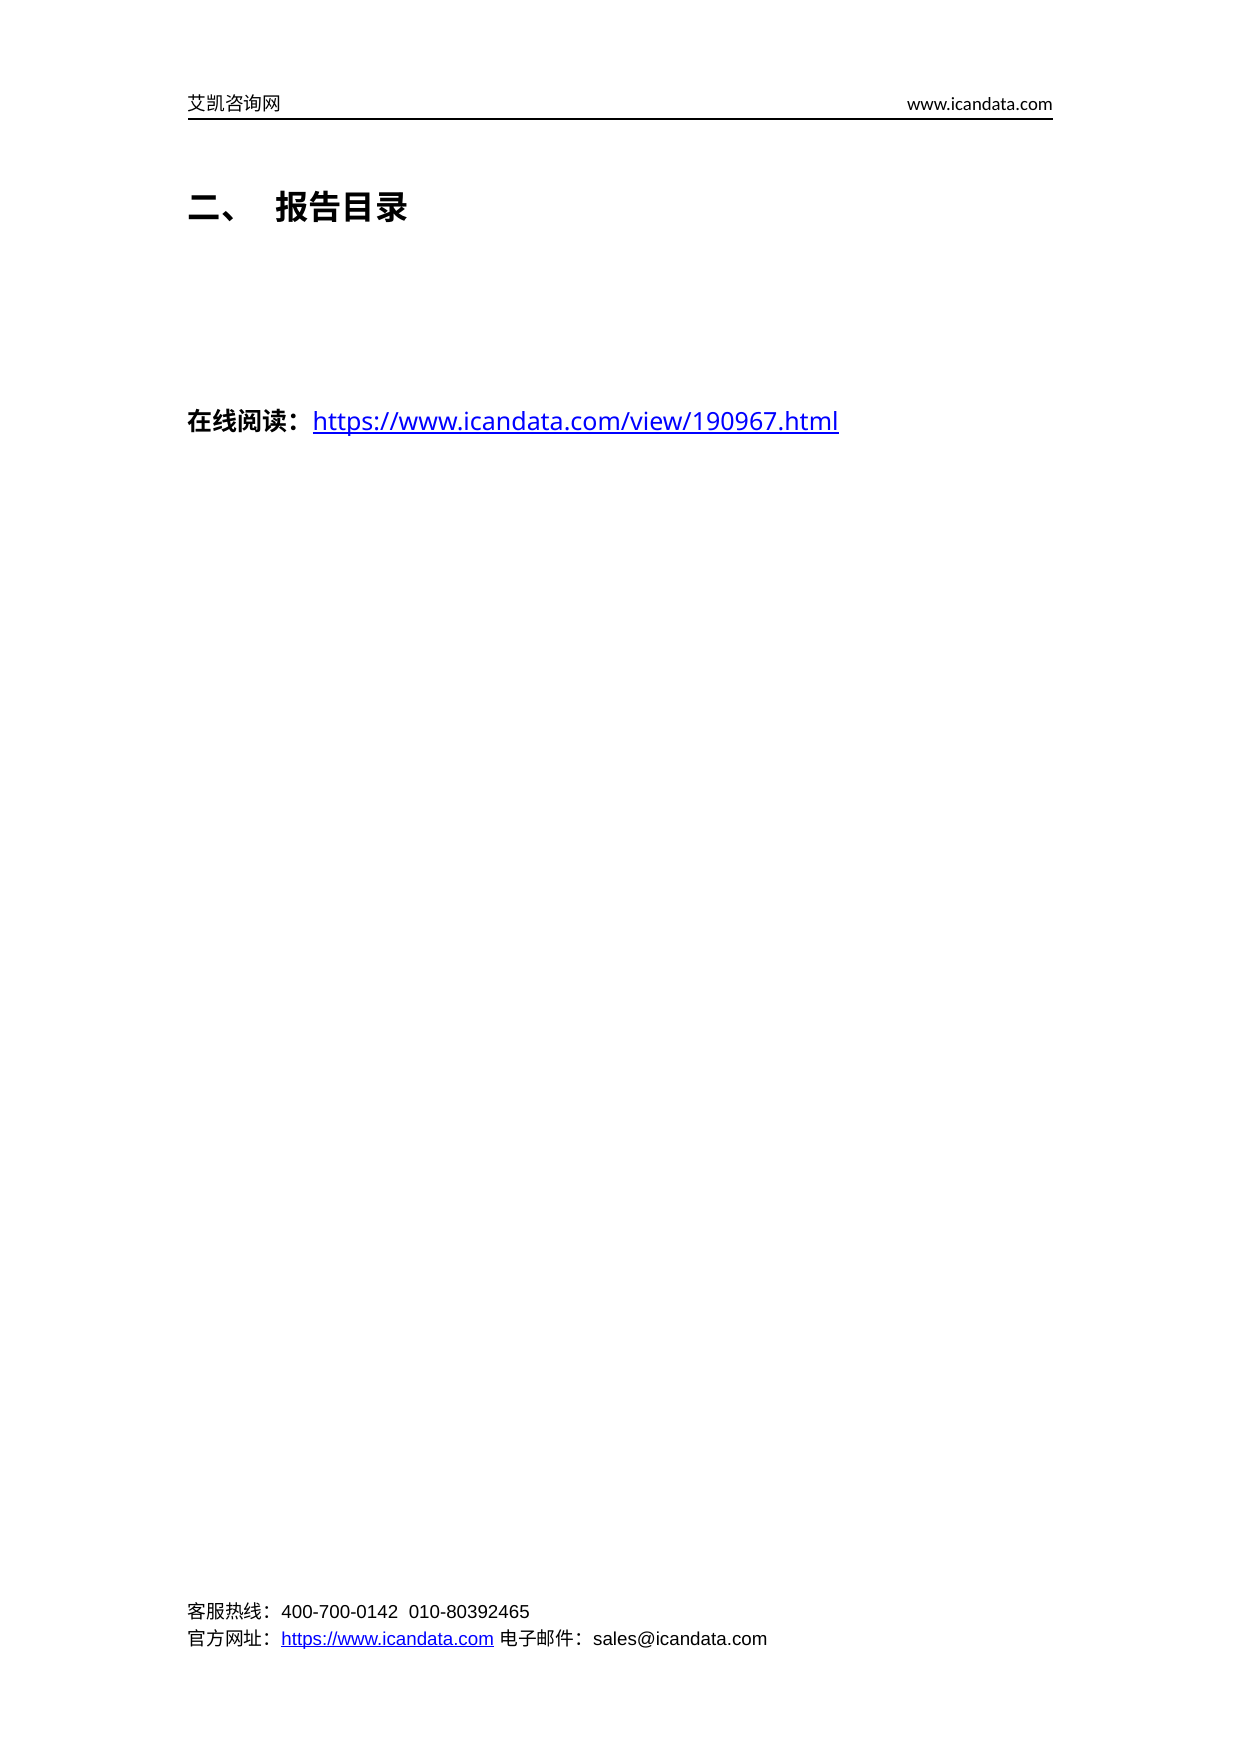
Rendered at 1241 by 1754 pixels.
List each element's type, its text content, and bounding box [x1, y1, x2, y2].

subtitle 报告目录 [187, 172, 1053, 237]
text 在线阅读：https://www.icandata.com/view/190967.html [187, 387, 1053, 452]
